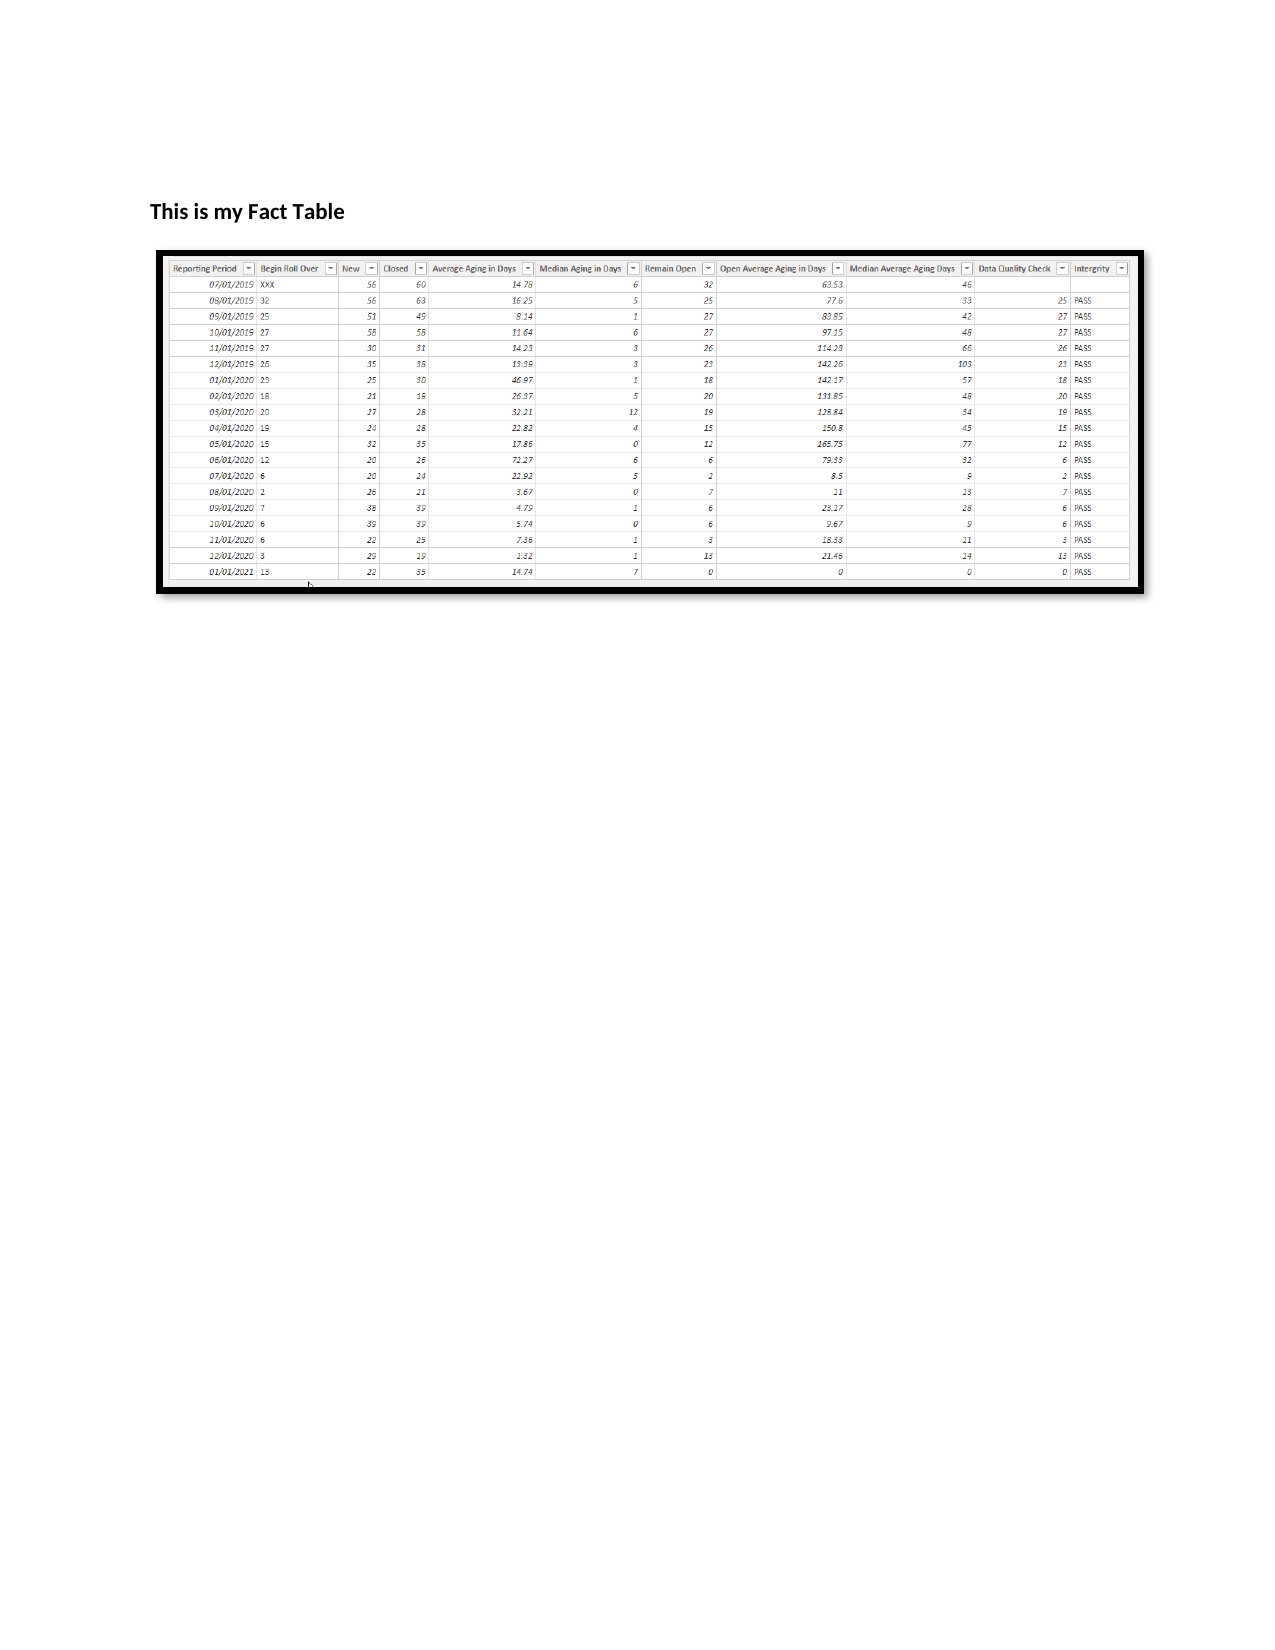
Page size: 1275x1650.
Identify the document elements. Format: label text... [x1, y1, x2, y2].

picture [163, 256, 1138, 587]
text This is my Fact Table [150, 197, 1125, 225]
